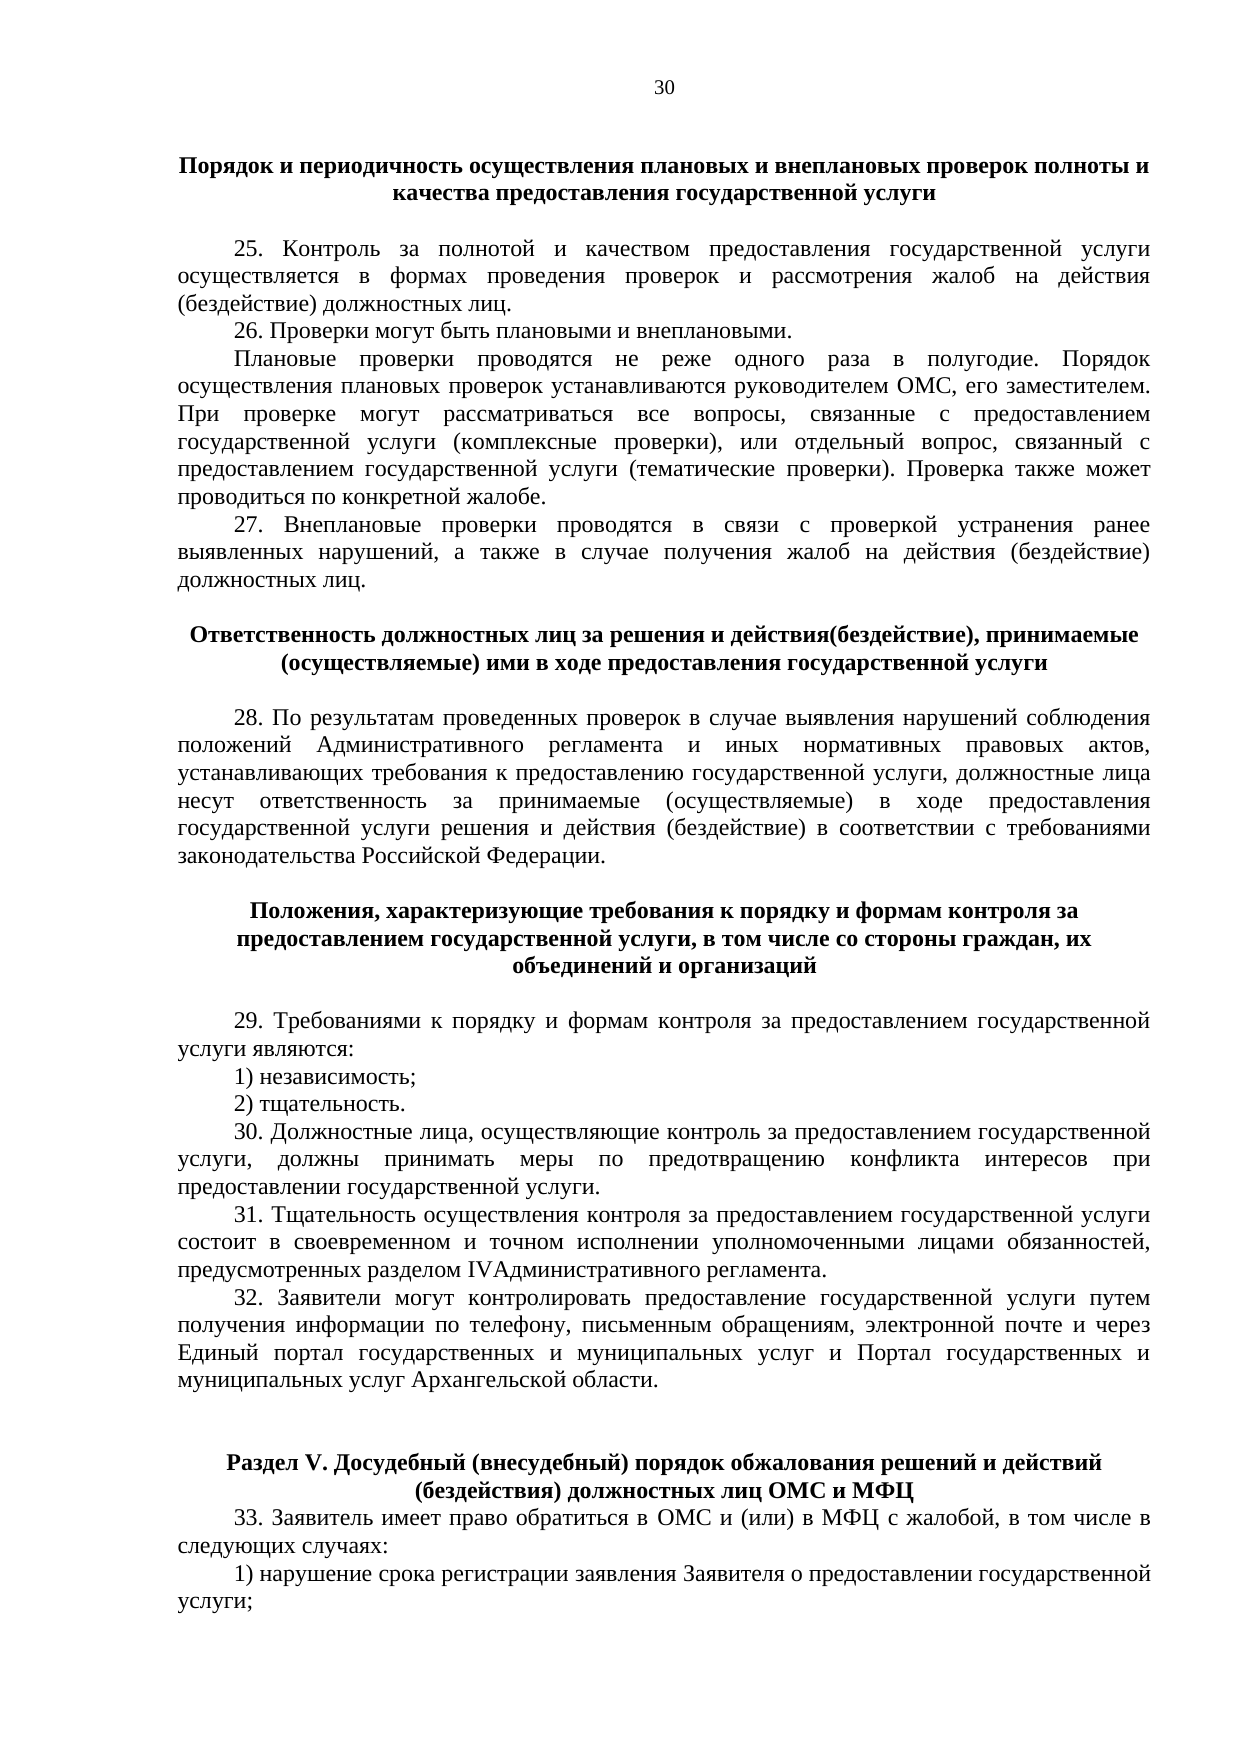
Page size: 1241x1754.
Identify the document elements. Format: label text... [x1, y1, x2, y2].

text 26. Проверки могут быть плановыми и внеплановыми. [177, 316, 1152, 344]
text Раздел V. Досудебный (внесудебный) порядок обжалования решений и действий (бездействия) должностных лиц ОМС и МФЦ [177, 1448, 1152, 1503]
text 33. Заявитель имеет право обратиться в ОМС и (или) в МФЦ с жалобой, в том числе в следующих случаях: [177, 1503, 1152, 1558]
text Положения, характеризующие требования к порядку и формам контроля за предоставлением государственной услуги, в том числе со стороны граждан, их объединений и организаций [177, 896, 1152, 979]
text 1) нарушение срока регистрации заявления Заявителя о предоставлении государственной услуги; [177, 1558, 1152, 1614]
text 29. Требованиями к порядку и формам контроля за предоставлением государственной услуги являются: [177, 1006, 1152, 1062]
text Плановые проверки проводятся не реже одного раза в полугодие. Порядок осуществления плановых проверок устанавливаются руководителем ОМС, его заместителем. При проверке могут рассматриваться все вопросы, связанные с предоставлением государственной услуги (комплексные проверки), или отдельный вопрос, связанный с предоставлением государственной услуги (тематические проверки). Проверка также может проводиться по конкретной жалобе. [177, 344, 1152, 509]
text 32. Заявители могут контролировать предоставление государственной услуги путем получения информации по телефону, письменным обращениям, электронной почте и через Единый портал государственных и муниципальных услуг и Портал государственных и муниципальных услуг Архангельской области. [177, 1282, 1152, 1393]
text 25. Контроль за полнотой и качеством предоставления государственной услуги осуществляется в формах проведения проверок и рассмотрения жалоб на действия (бездействие) должностных лиц. [177, 233, 1152, 316]
text 1) независимость; [177, 1062, 1152, 1089]
text 28. По результатам проведенных проверок в случае выявления нарушений соблюдения положений Административного регламента и иных нормативных правовых актов, устанавливающих требования к предоставлению государственной услуги, должностные лица несут ответственность за принимаемые (осуществляемые) в ходе предоставления государственной услуги решения и действия (бездействие) в соответствии с требованиями законодательства Российской Федерации. [177, 703, 1152, 868]
text 2) тщательность. [177, 1089, 1152, 1117]
text 31. Тщательность осуществления контроля за предоставлением государственной услуги состоит в своевременном и точном исполнении уполномоченными лицами обязанностей, предусмотренных разделом IVАдминистративного регламента. [177, 1200, 1152, 1282]
text 30. Должностные лица, осуществляющие контроль за предоставлением государственной услуги, должны принимать меры по предотвращению конфликта интересов при предоставлении государственной услуги. [177, 1117, 1152, 1200]
text Ответственность должностных лиц за решения и действия(бездействие), принимаемые (осуществляемые) ими в ходе предоставления государственной услуги [177, 620, 1152, 675]
text Порядок и периодичность осуществления плановых и внеплановых проверок полноты и качества предоставления государственной услуги [177, 151, 1152, 206]
text 27. Внеплановые проверки проводятся в связи с проверкой устранения ранее выявленных нарушений, а также в случае получения жалоб на действия (бездействие) должностных лиц. [177, 509, 1152, 592]
